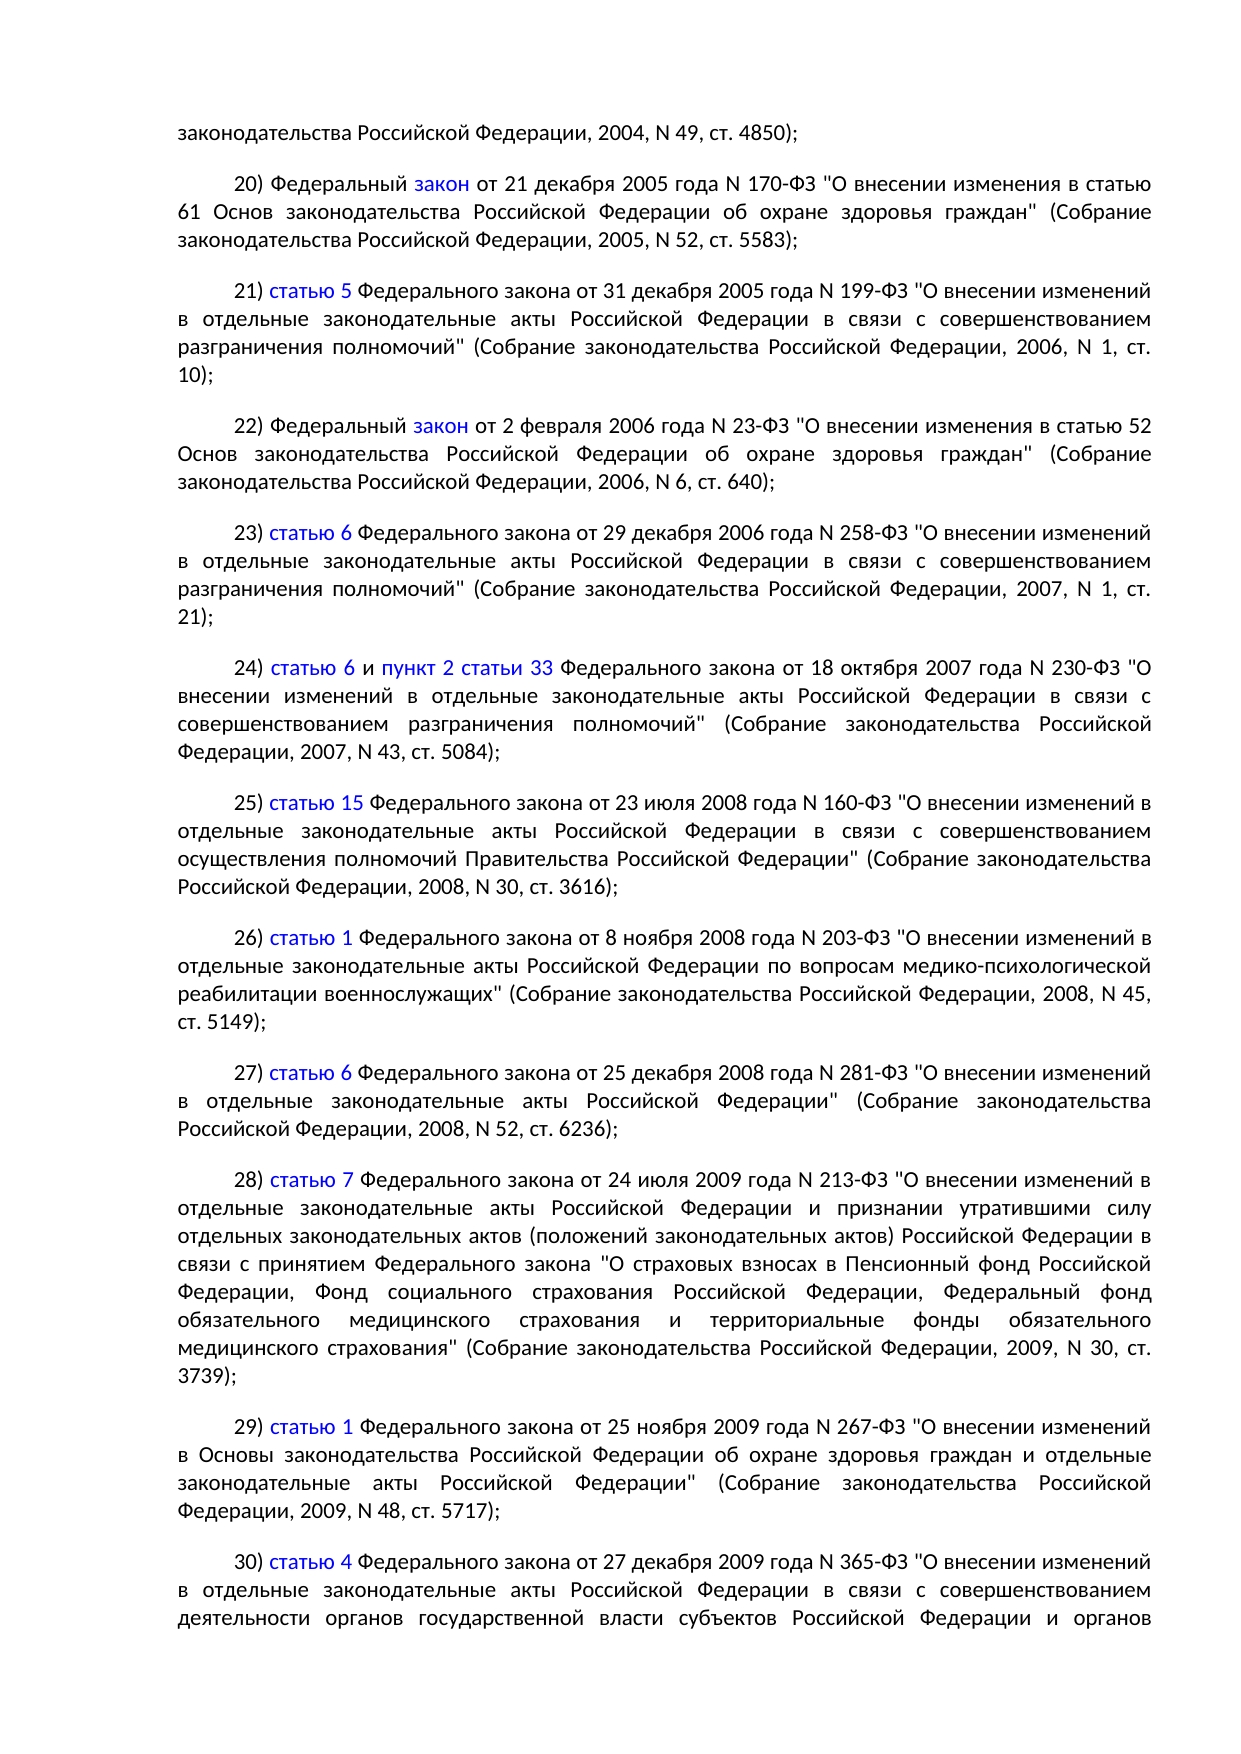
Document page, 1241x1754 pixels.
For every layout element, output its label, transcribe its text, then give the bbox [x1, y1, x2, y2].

text 20) Федеральный закон от 21 декабря 2005 года N 170-ФЗ "О внесении изменения в статью 61 Основ законодательства Российской Федерации об охране здоровья граждан" (Собрание законодательства Российской Федерации, 2005, N 52, ст. 5583); [177, 169, 1152, 253]
text 28) статью 7 Федерального закона от 24 июля 2009 года N 213-ФЗ "О внесении изменений в отдельные законодательные акты Российской Федерации и признании утратившими силу отдельных законодательных актов (положений законодательных актов) Российской Федерации в связи с принятием Федерального закона "О страховых взносах в Пенсионный фонд Российской Федерации, Фонд социального страхования Российской Федерации, Федеральный фонд обязательного медицинского страхования и территориальные фонды обязательного медицинского страхования" (Собрание законодательства Российской Федерации, 2009, N 30, ст. 3739); [177, 1165, 1152, 1389]
text 22) Федеральный закон от 2 февраля 2006 года N 23-ФЗ "О внесении изменения в статью 52 Основ законодательства Российской Федерации об охране здоровья граждан" (Собрание законодательства Российской Федерации, 2006, N 6, ст. 640); [177, 411, 1152, 495]
text 23) статью 6 Федерального закона от 29 декабря 2006 года N 258-ФЗ "О внесении изменений в отдельные законодательные акты Российской Федерации в связи с совершенствованием разграничения полномочий" (Собрание законодательства Российской Федерации, 2007, N 1, ст. 21); [177, 518, 1152, 630]
text 27) статью 6 Федерального закона от 25 декабря 2008 года N 281-ФЗ "О внесении изменений в отдельные законодательные акты Российской Федерации" (Собрание законодательства Российской Федерации, 2008, N 52, ст. 6236); [177, 1058, 1152, 1142]
text 21) статью 5 Федерального закона от 31 декабря 2005 года N 199-ФЗ "О внесении изменений в отдельные законодательные акты Российской Федерации в связи с совершенствованием разграничения полномочий" (Собрание законодательства Российской Федерации, 2006, N 1, ст. 10); [177, 276, 1152, 388]
text 29) статью 1 Федерального закона от 25 ноября 2009 года N 267-ФЗ "О внесении изменений в Основы законодательства Российской Федерации об охране здоровья граждан и отдельные законодательные акты Российской Федерации" (Собрание законодательства Российской Федерации, 2009, N 48, ст. 5717); [177, 1412, 1152, 1524]
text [177, 1547, 1152, 1631]
text 24) статью 6 и пункт 2 статьи 33 Федерального закона от 18 октября 2007 года N 230-ФЗ "О внесении изменений в отдельные законодательные акты Российской Федерации в связи с совершенствованием разграничения полномочий" (Собрание законодательства Российской Федерации, 2007, N 43, ст. 5084); [177, 653, 1152, 765]
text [177, 118, 1152, 146]
text 26) статью 1 Федерального закона от 8 ноября 2008 года N 203-ФЗ "О внесении изменений в отдельные законодательные акты Российской Федерации по вопросам медико-психологической реабилитации военнослужащих" (Собрание законодательства Российской Федерации, 2008, N 45, ст. 5149); [177, 923, 1152, 1035]
text 25) статью 15 Федерального закона от 23 июля 2008 года N 160-ФЗ "О внесении изменений в отдельные законодательные акты Российской Федерации в связи с совершенствованием осуществления полномочий Правительства Российской Федерации" (Собрание законодательства Российской Федерации, 2008, N 30, ст. 3616); [177, 788, 1152, 900]
